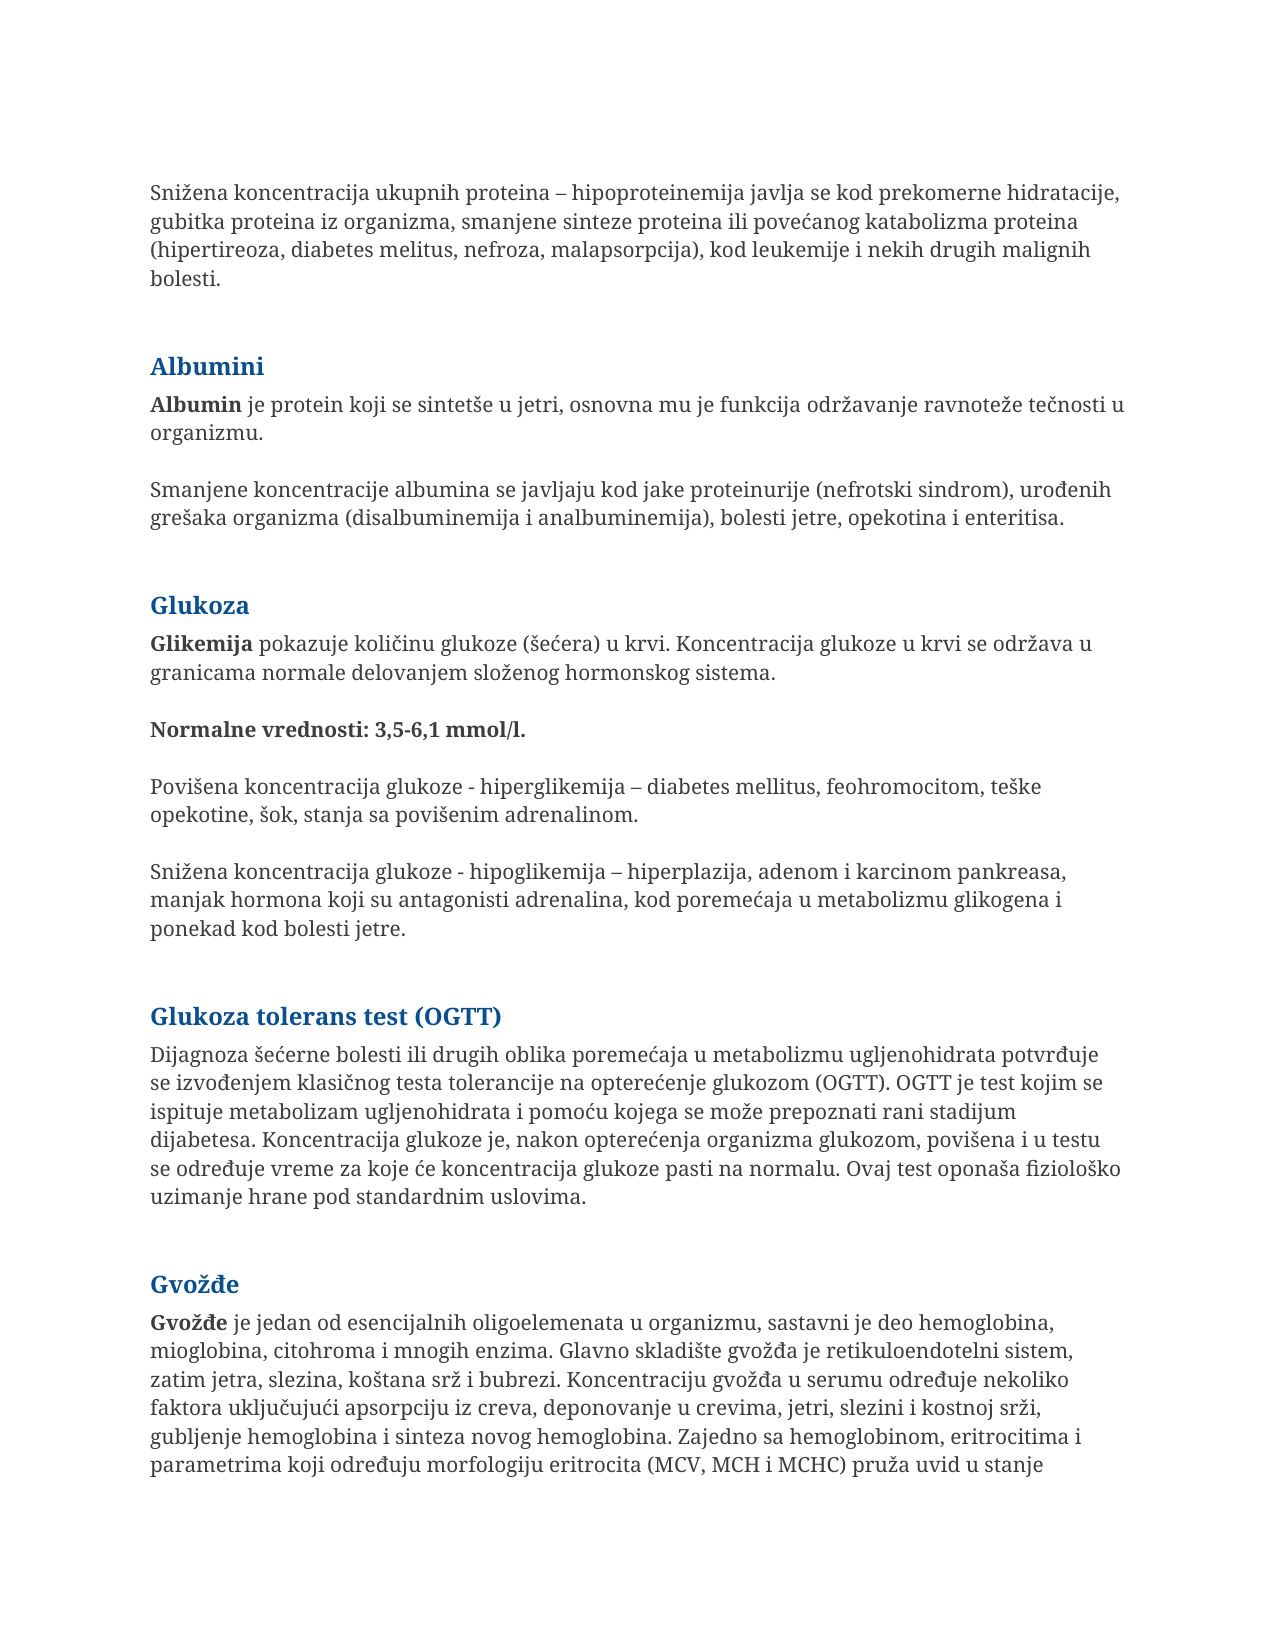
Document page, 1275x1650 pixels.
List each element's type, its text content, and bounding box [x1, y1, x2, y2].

text Glukoza tolerans test (OGTT) [150, 999, 1125, 1032]
text Dijagnoza šećerne bolesti ili drugih oblika poremećaja u metabolizmu ugljenohidrata potvrđuje se izvođenjem klasičnog testa tolerancije na opterećenje glukozom (OGTT). OGTT je test kojim se ispituje metabolizam ugljenohidrata i pomoću kojega se može prepoznati rani stadijum dijabetesa. Koncentracija glukoze je, nakon opterećenja organizma glukozom, povišena i u testu se određuje vreme za koje će koncentracija glukoze pasti na normalu. Ovaj test oponaša fiziološko uzimanje hrane pod standardnim uslovima. [150, 1040, 1125, 1239]
text Glikemija pokazuje količinu glukoze (šećera) u krvi. Koncentracija glukoze u krvi se održava u granicama normale delovanjem složenog hormonskog sistema. Normalne vrednosti: 3,5-6,1 mmol/l. Povišena koncentracija glukoze - hiperglikemija – diabetes mellitus, feohromocitom, teške opekotine, šok, stanja sa povišenim adrenalinom. Snižena koncentracija glukoze - hipoglikemija – hiperplazija, adenom i karcinom pankreasa, manjak hormona koji su antagonisti adrenalina, kod poremećaja u metabolizmu glikogena i ponekad kod bolesti jetre. [150, 629, 1125, 970]
text Albumin je protein koji se sintetše u jetri, osnovna mu je funkcija održavanje ravnoteže tečnosti u organizmu. Smanjene koncentracije albumina se javljaju kod jake proteinurije (nefrotski sindrom), urođenih grešaka organizma (disalbuminemija i analbuminemija), bolesti jetre, opekotina i enteritisa. [150, 418, 1125, 560]
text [150, 150, 1125, 320]
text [150, 1308, 1125, 1479]
text Gvožđe [150, 1268, 1125, 1300]
text Albumini [150, 349, 1125, 382]
text Glukoza [150, 589, 1125, 622]
